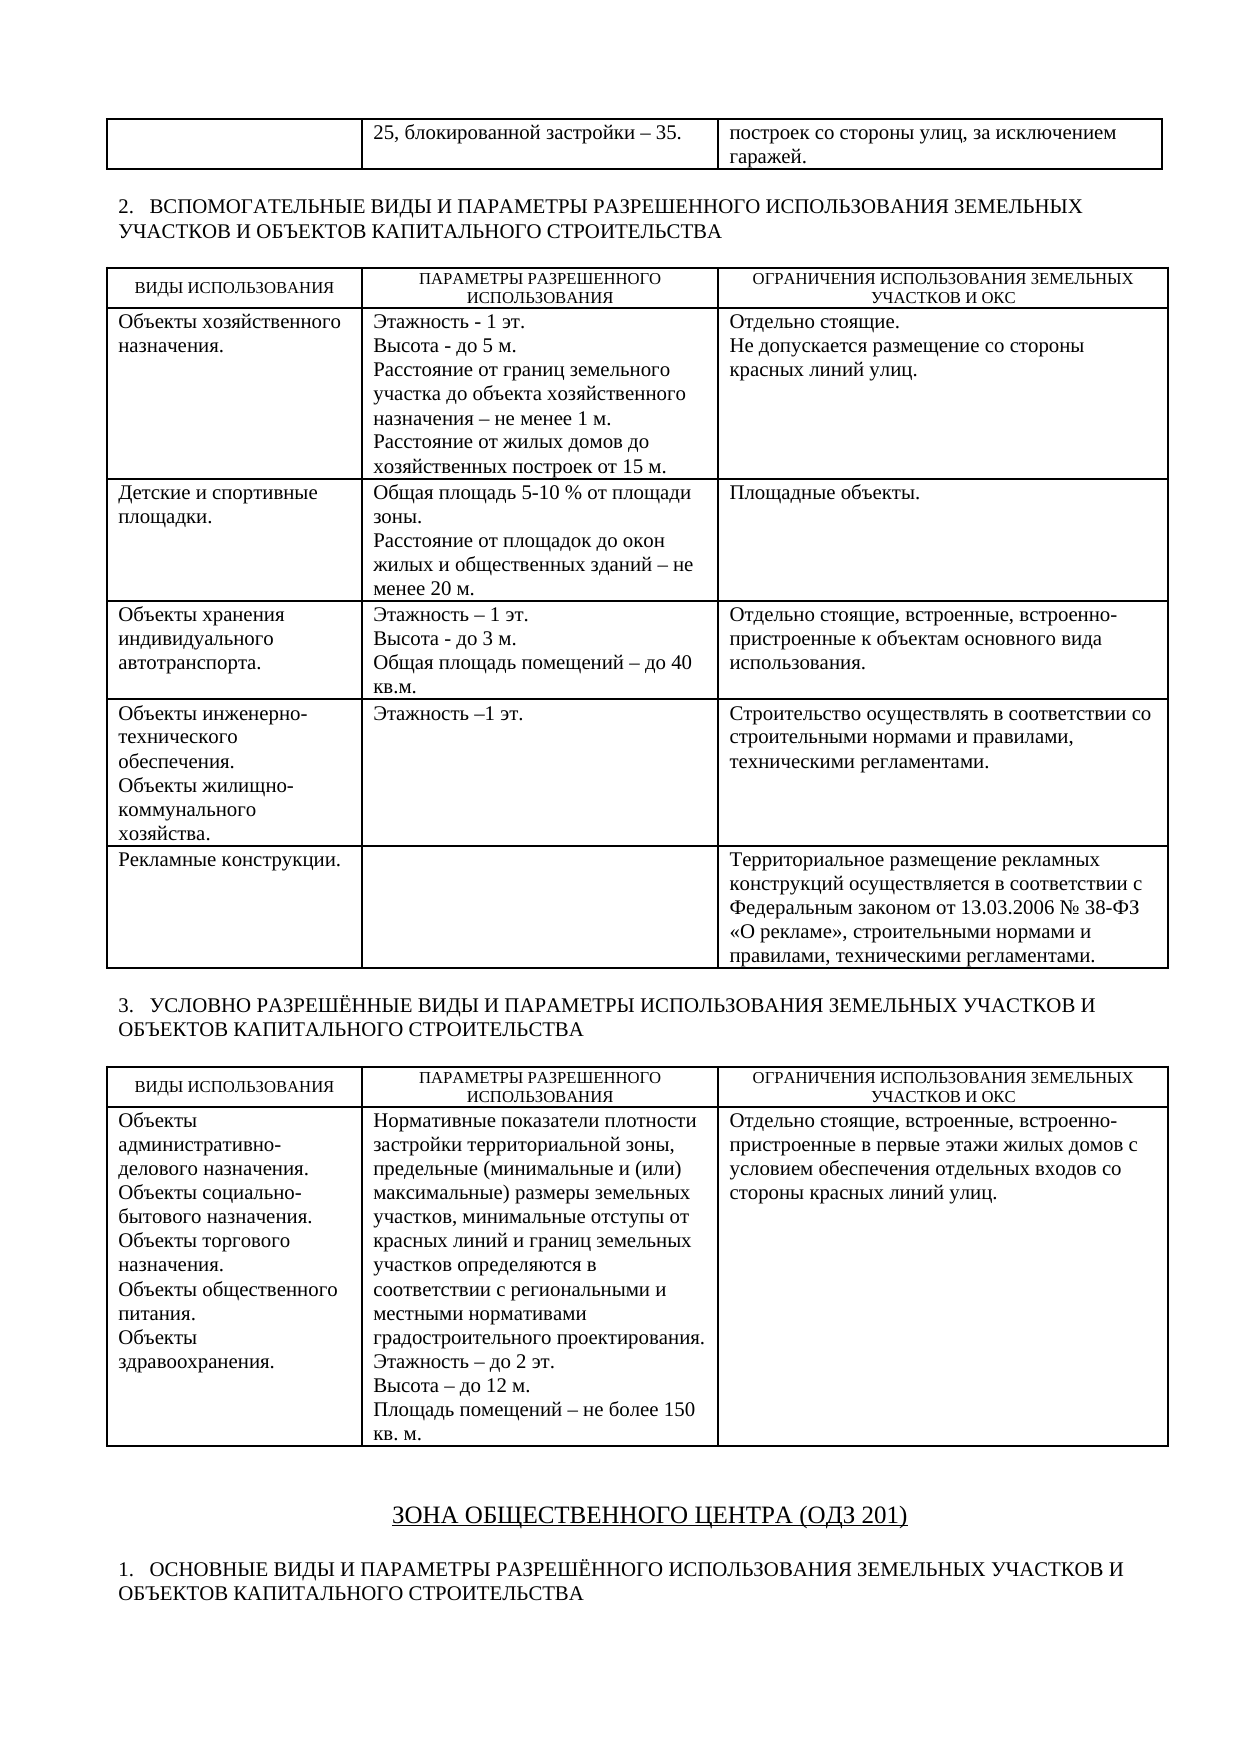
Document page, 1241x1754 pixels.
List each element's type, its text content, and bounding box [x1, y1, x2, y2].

table_cell Общая площадь 5-10 % от площади зоны. Расстояние от площадок до окон жилых и общественных зданий – не менее 20 м. [363, 480, 717, 600]
table_cell Этажность - 1 эт. Высота - до . Расстояние от границ земельного участка до объекта хозяйственного назначения – не менее . Расстояние от жилых домов до хозяйственных построек от . [363, 309, 717, 478]
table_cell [719, 120, 1161, 168]
text 1. ОСНОВНЫЕ ВИДЫ И ПАРАМЕТРЫ РАЗРЕШЁННОГО ИСПОЛЬЗОВАНИЯ ЗЕМЕЛЬНЫХ УЧАСТКОВ И ОБЪЕКТОВ КАПИТАЛЬНОГО СТРОИТЕЛЬСТВА [118, 1557, 1181, 1605]
table_header ВИДЫ ИСПОЛЬЗОВАНИЯ [108, 269, 361, 307]
table_cell Объекты хозяйственного назначения. [108, 309, 361, 478]
text 2. ВСПОМОГАТЕЛЬНЫЕ ВИДЫ И ПАРАМЕТРЫ РАЗРЕШЕННОГО ИСПОЛЬЗОВАНИЯ ЗЕМЕЛЬНЫХ УЧАСТКОВ И ОБЪЕКТОВ КАПИТАЛЬНОГО СТРОИТЕЛЬСТВА [118, 194, 1181, 243]
text ЗОНА ОБЩЕСТВЕННОГО ЦЕНТРА (ОДЗ 201) [118, 1500, 1181, 1528]
text 3. УСЛОВНО РАЗРЕШЁННЫЕ ВИДЫ И ПАРАМЕТРЫ ИСПОЛЬЗОВАНИЯ ЗЕМЕЛЬНЫХ УЧАСТКОВ И ОБЪЕКТОВ КАПИТАЛЬНОГО СТРОИТЕЛЬСТВА [118, 993, 1181, 1041]
table_header ПАРАМЕТРЫ РАЗРЕШЕННОГО ИСПОЛЬЗОВАНИЯ [363, 1068, 717, 1106]
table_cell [363, 120, 717, 168]
table_header ВИДЫ ИСПОЛЬЗОВАНИЯ [108, 1068, 361, 1106]
table_cell Объекты хранения индивидуального автотранспорта. [108, 602, 361, 698]
table_cell Нормативные показатели плотности застройки территориальной зоны, предельные (минимальные и (или) максимальные) размеры земельных участков, минимальные отступы от красных линий и границ земельных участков определяются в соответствии с региональными и местными нормативами градостроительного проектирования. Этажность – до 2 эт. Высота – до . Площадь помещений – не более . [363, 1108, 717, 1445]
table_cell Детские и спортивные площадки. [108, 480, 361, 600]
table_cell Площадные объекты. [719, 480, 1167, 600]
table_cell [363, 847, 717, 967]
table_cell Отдельно стоящие. Не допускается размещение со стороны красных линий улиц. [719, 309, 1167, 478]
table_cell Строительство осуществлять в соответствии со строительными нормами и правилами, техническими регламентами. [719, 700, 1167, 845]
table_header ОГРАНИЧЕНИЯ ИСПОЛЬЗОВАНИЯ ЗЕМЕЛЬНЫХ УЧАСТКОВ И ОКС [719, 269, 1167, 307]
table_cell Отдельно стоящие, встроенные, встроенно-пристроенные к объектам основного вида использования. [719, 602, 1167, 698]
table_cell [108, 120, 361, 168]
table_cell Рекламные конструкции. [108, 847, 361, 967]
table_cell Территориальное размещение рекламных конструкций осуществляется в соответствии с Федеральным законом от 13.03.2006 № 38-ФЗ «О рекламе», строительными нормами и правилами, техническими регламентами. [719, 847, 1167, 967]
table_cell Объекты административно-делового назначения. Объекты социально-бытового назначения. Объекты торгового назначения. Объекты общественного питания. Объекты здравоохранения. [108, 1108, 361, 1445]
table_cell Этажность –1 эт. [363, 700, 717, 845]
table_cell Отдельно стоящие, встроенные, встроенно-пристроенные в первые этажи жилых домов с условием обеспечения отдельных входов со стороны красных линий улиц. [719, 1108, 1167, 1445]
table_header ПАРАМЕТРЫ РАЗРЕШЕННОГО ИСПОЛЬЗОВАНИЯ [363, 269, 717, 307]
table_header ОГРАНИЧЕНИЯ ИСПОЛЬЗОВАНИЯ ЗЕМЕЛЬНЫХ УЧАСТКОВ И ОКС [719, 1068, 1167, 1106]
table_cell Этажность – 1 эт. Высота - до . Общая площадь помещений – до 40 кв.м. [363, 602, 717, 698]
table_cell Объекты инженерно-технического обеспечения. Объекты жилищно-коммунального хозяйства. [108, 700, 361, 845]
